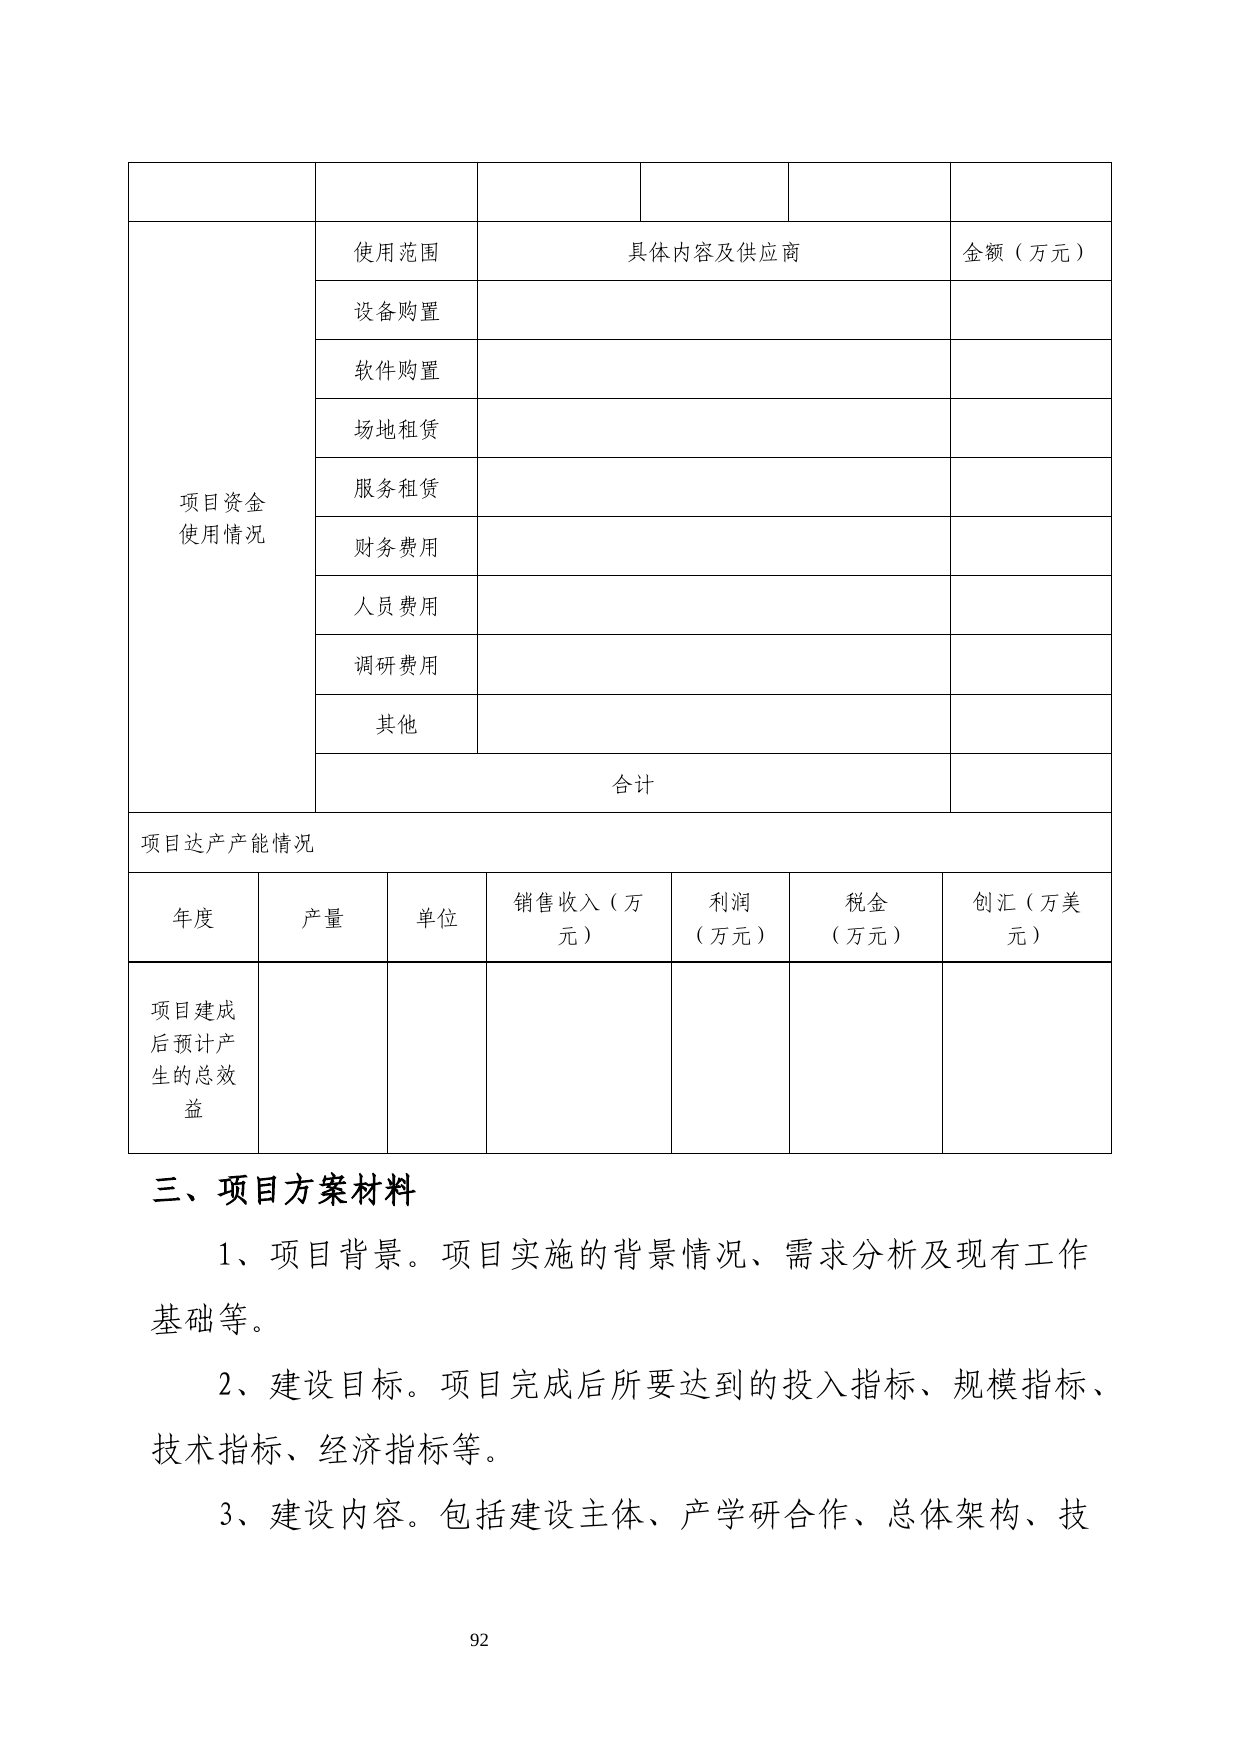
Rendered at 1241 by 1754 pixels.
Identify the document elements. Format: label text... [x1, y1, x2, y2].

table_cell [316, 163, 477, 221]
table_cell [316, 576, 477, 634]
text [150, 1479, 1090, 1544]
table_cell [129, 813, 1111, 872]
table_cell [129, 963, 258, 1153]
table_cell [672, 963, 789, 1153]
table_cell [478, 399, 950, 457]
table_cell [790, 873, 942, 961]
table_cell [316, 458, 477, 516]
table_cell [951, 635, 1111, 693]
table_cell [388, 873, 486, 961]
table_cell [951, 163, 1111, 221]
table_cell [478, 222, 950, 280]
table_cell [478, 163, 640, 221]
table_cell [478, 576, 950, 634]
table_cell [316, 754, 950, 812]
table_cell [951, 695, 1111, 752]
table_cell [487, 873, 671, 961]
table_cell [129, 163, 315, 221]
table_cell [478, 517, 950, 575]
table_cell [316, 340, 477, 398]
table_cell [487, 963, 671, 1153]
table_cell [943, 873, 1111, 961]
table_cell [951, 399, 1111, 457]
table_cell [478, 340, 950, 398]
text 2、建设目标。项目完成后所要达到的投入指标、规模指标、技术指标、经济指标等。 [150, 1349, 1090, 1479]
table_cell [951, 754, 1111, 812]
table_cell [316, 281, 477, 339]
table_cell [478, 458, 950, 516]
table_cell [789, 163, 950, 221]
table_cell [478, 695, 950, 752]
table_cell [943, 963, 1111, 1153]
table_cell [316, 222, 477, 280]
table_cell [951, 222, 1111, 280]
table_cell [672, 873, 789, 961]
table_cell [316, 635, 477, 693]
text 1、项目背景。项目实施的背景情况、需求分析及现有工作基础等。 [150, 1219, 1090, 1349]
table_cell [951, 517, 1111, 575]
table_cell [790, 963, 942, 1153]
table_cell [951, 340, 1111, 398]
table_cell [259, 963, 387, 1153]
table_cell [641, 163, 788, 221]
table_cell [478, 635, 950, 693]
text 三、项目方案材料 [150, 1154, 1090, 1219]
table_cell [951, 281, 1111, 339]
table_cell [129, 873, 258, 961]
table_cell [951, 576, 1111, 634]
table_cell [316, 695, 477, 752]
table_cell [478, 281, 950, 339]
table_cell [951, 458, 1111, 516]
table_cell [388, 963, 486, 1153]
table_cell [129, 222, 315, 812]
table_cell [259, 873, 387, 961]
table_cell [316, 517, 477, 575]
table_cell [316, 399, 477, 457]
